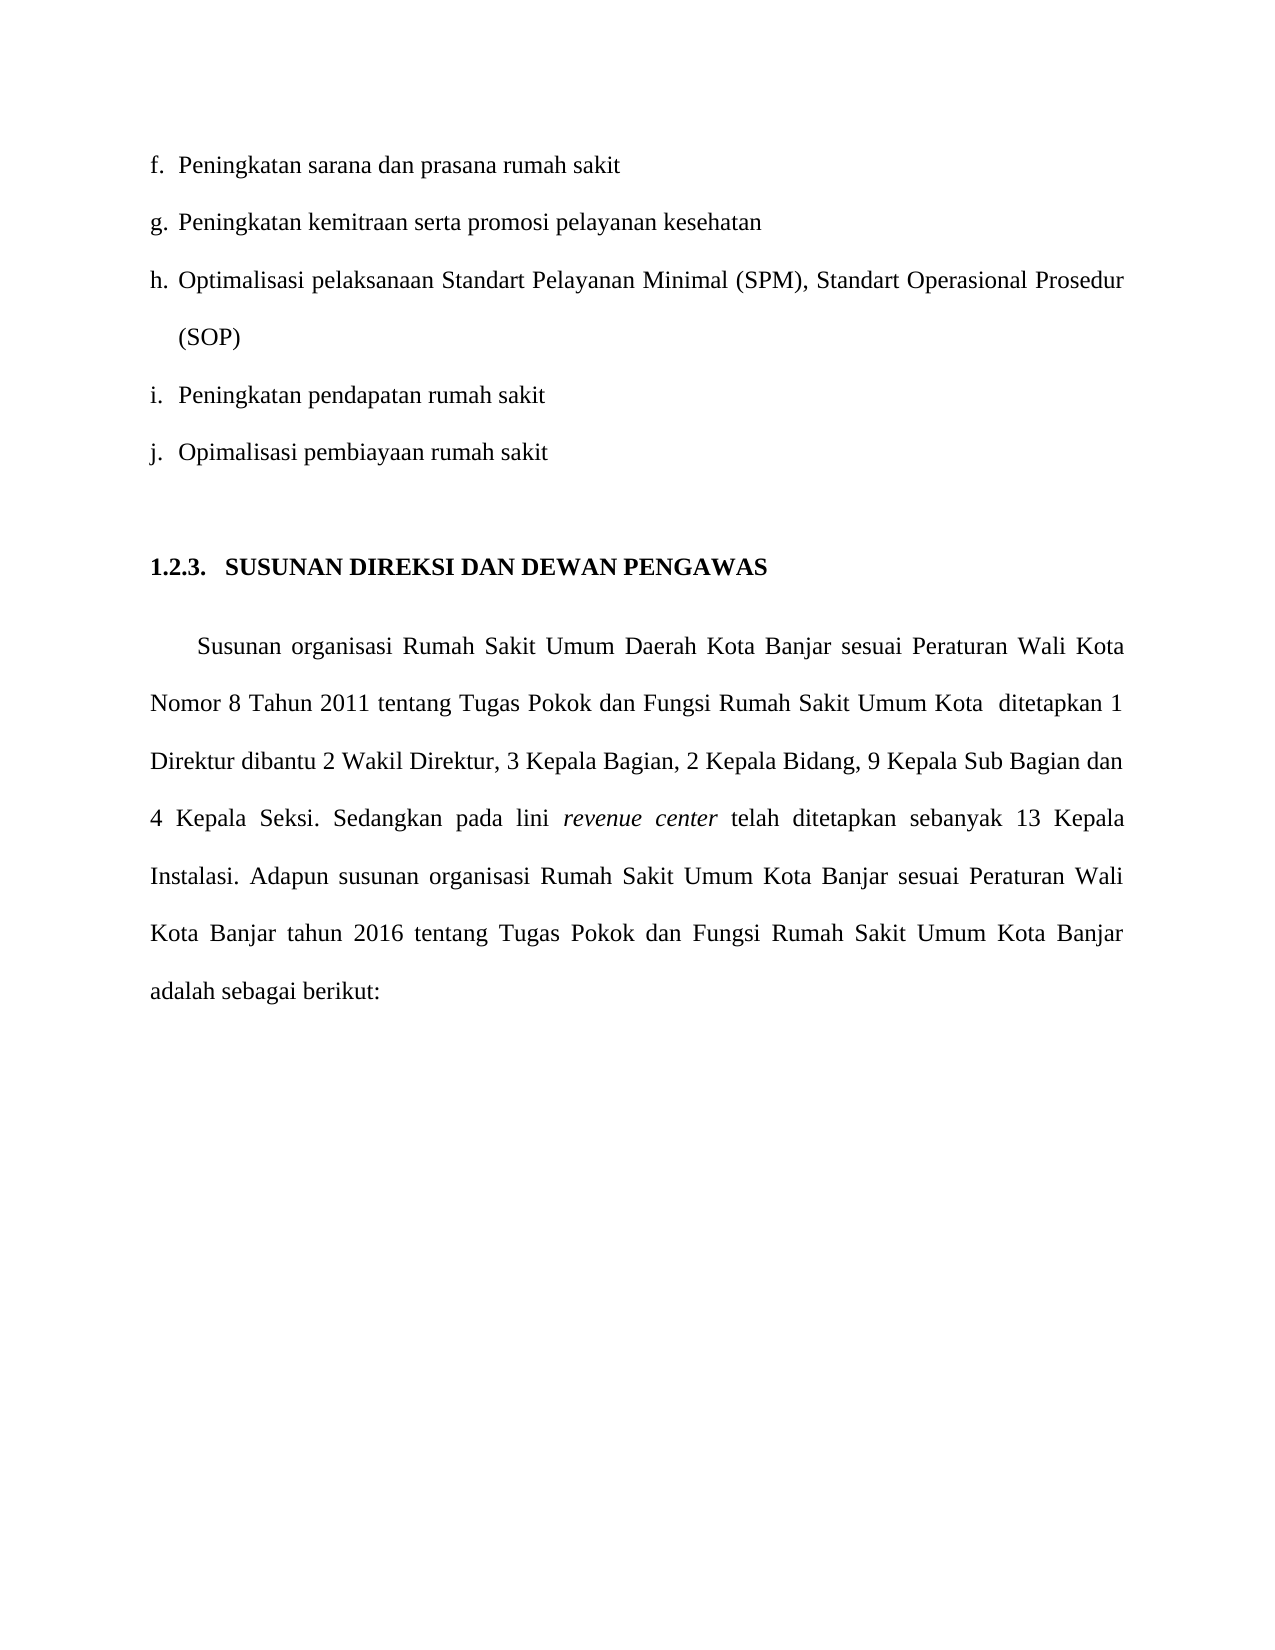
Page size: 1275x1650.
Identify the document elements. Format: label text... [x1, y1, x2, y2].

list Peningkatan sarana dan prasana rumah sakit [150, 150, 1125, 179]
text Susunan organisasi Rumah Sakit Umum Daerah Kota Banjar sesuai Peraturan Wali Kota Nomor 8 Tahun 2011 tentang Tugas Pokok dan Fungsi Rumah Sakit Umum Kota ditetapkan 1 Direktur dibantu 2 Wakil Direktur, 3 Kepala Bagian, 2 Kepala Bidang, 9 Kepala Sub Bagian dan 4 Kepala Seksi. Sedangkan pada lini revenue center telah ditetapkan sebanyak 13 Kepala Instalasi. Adapun susunan organisasi Rumah Sakit Umum Kota Banjar sesuai Peraturan Wali Kota Banjar tahun 2016 tentang Tugas Pokok dan Fungsi Rumah Sakit Umum Kota Banjar adalah sebagai berikut: [150, 631, 1125, 1004]
list Peningkatan pendapatan rumah sakit [150, 380, 1125, 409]
list SUSUNAN DIREKSI DAN DEWAN PENGAWAS [150, 552, 1125, 581]
list Optimalisasi pelaksanaan Standart Pelayanan Minimal (SPM), Standart Operasional Prosedur (SOP) [150, 265, 1125, 351]
list Peningkatan kemitraan serta promosi pelayanan kesehatan [150, 207, 1125, 236]
list Opimalisasi pembiayaan rumah sakit [150, 437, 1125, 466]
